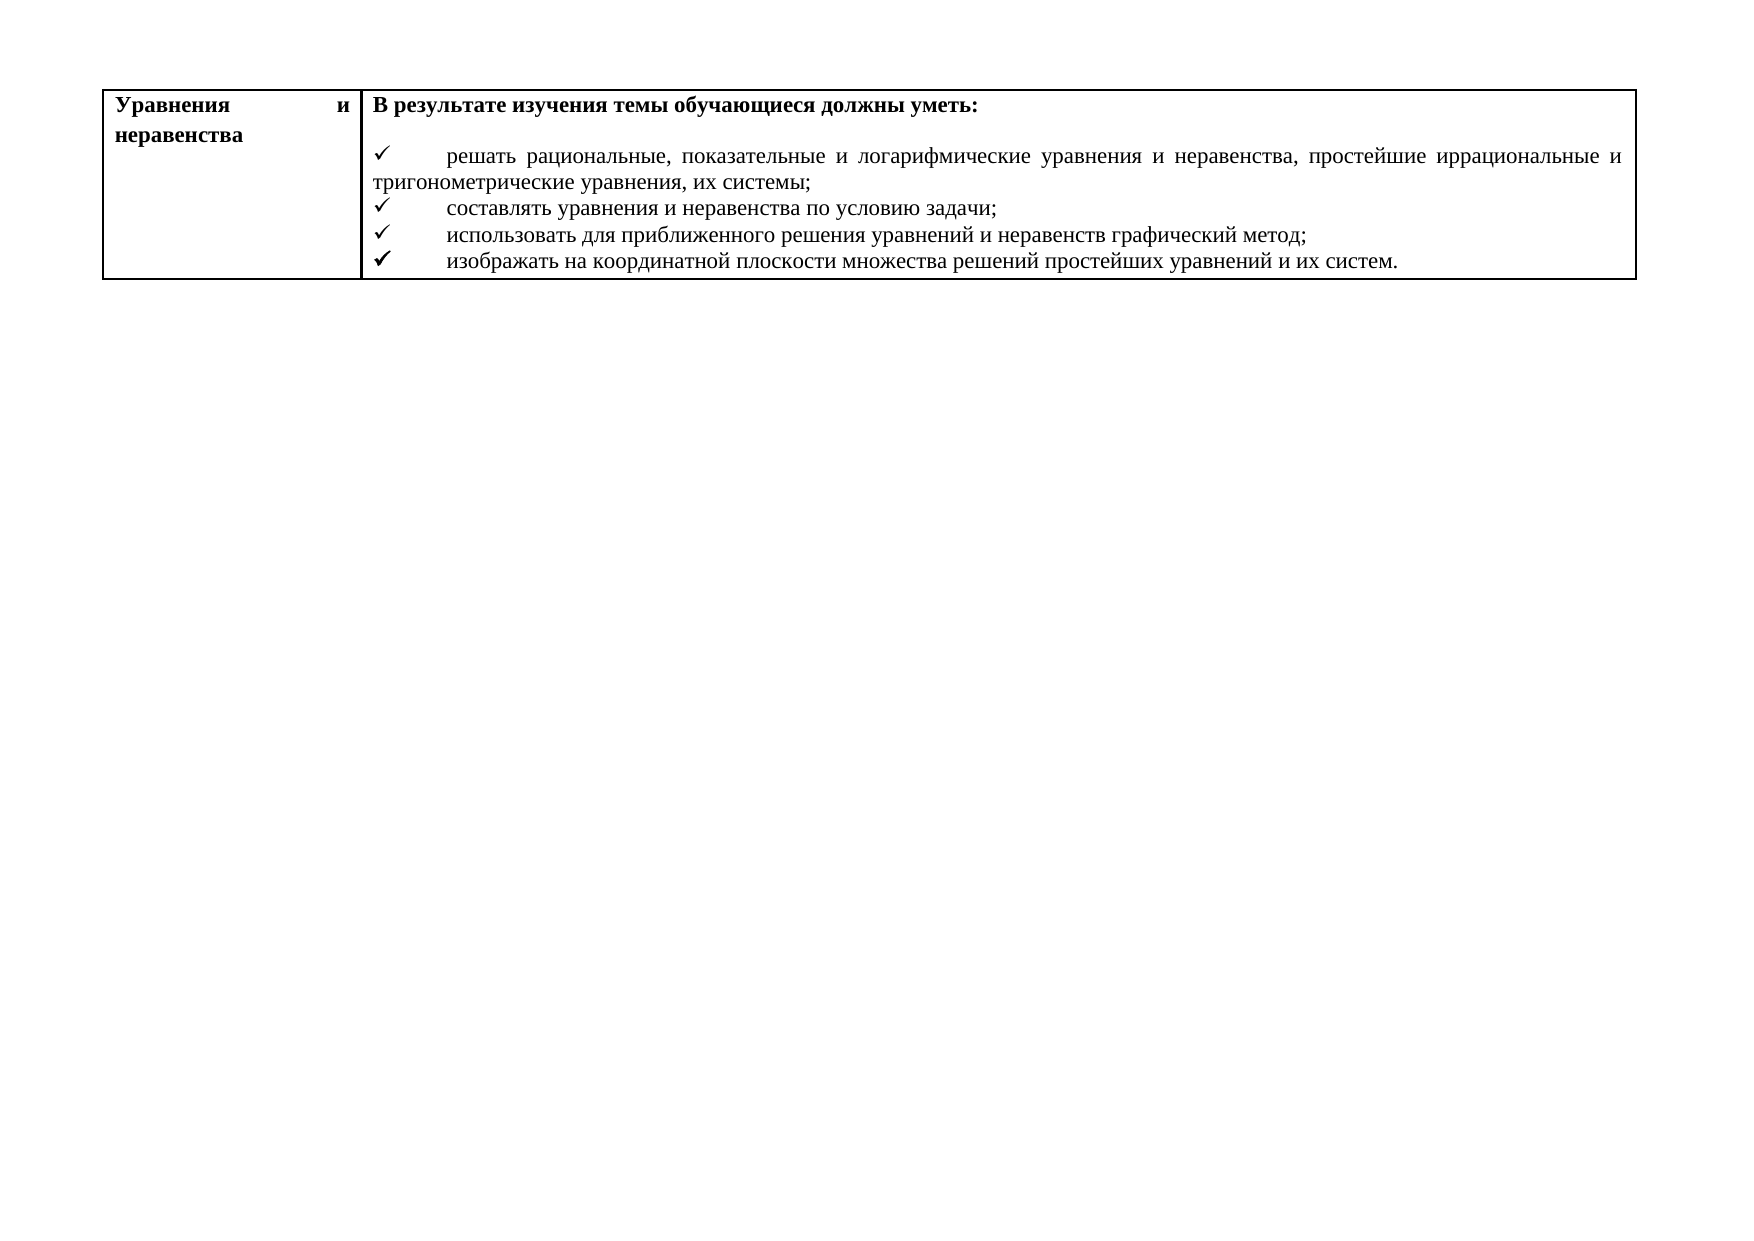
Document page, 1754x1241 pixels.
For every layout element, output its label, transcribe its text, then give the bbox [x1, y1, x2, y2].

table_cell В результате изучения темы обучающиеся должны уметь: решать рациональные, показательные и логарифмические уравнения и неравенства, простейшие иррациональные и тригонометрические уравнения, их системы; составлять уравнения и неравенства по условию задачи; использовать для приближенного решения уравнений и неравенств графический метод; изображать на координатной плоскости множества решений простейших уравнений и их систем. [363, 91, 1635, 278]
table_cell Уравнения и неравенства [104, 91, 360, 278]
